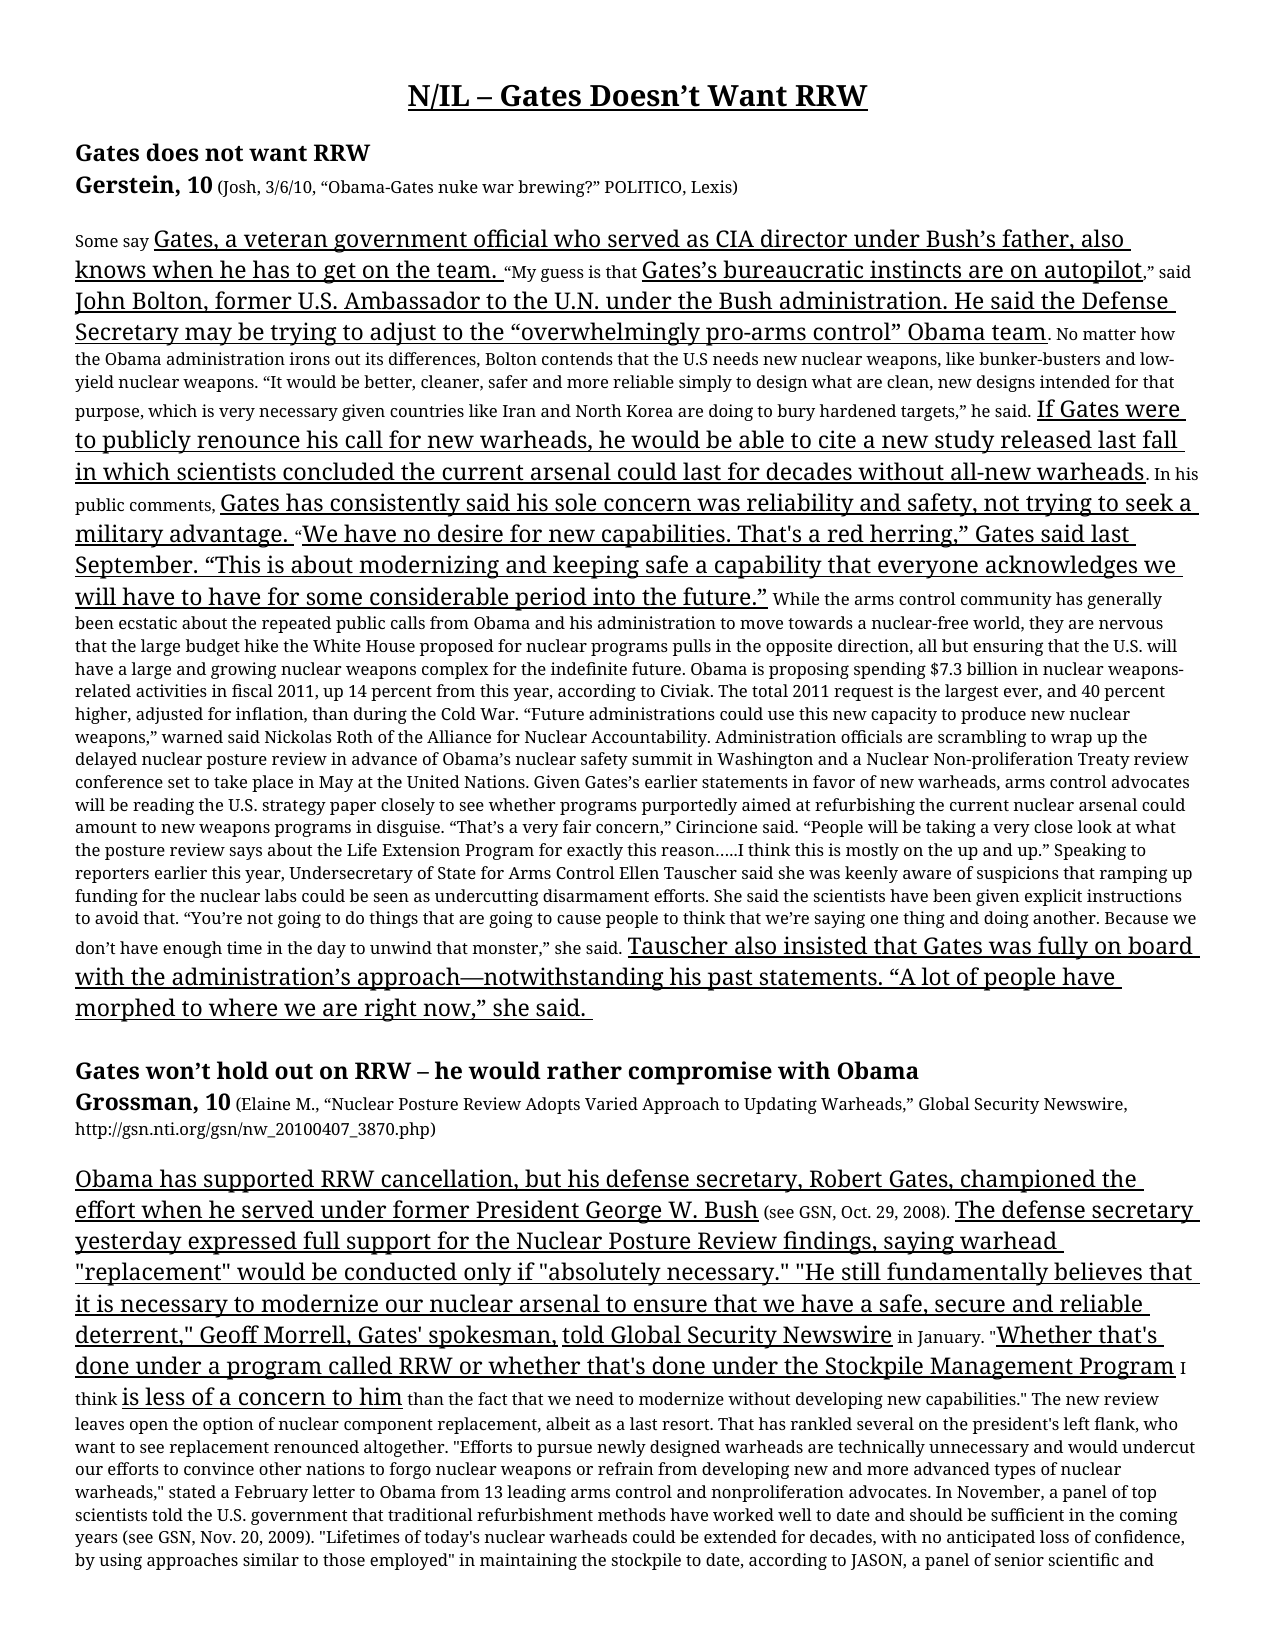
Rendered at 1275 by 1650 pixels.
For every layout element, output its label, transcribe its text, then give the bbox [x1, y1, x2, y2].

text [75, 1276, 1200, 1563]
subtitle N/IL – Gates Doesn’t Want RRW [75, 75, 1200, 115]
text Gates does not want RRW [75, 137, 1200, 169]
text Gates won’t hold out on RRW – he would rather compromise with Obama [75, 1046, 1200, 1077]
text Grossman, 10 (Elaine M., “Nuclear Posture Review Adopts Varied Approach to Updating Warheads,” Global Security Newswire, http://gsn.nti.org/gsn/nw_20100407_3870.php) [75, 1077, 1200, 1131]
text Gerstein, 10 (Josh, 3/6/10, “Obama-Gates nuke war brewing?” POLITICO, Lexis) [75, 169, 1200, 200]
text Some say Gates, a veteran government official who served as CIA director under Bush’s father, also knows when he has to get on the team. “My guess is that Gates’s bureaucratic instincts are on autopilot,” said John Bolton, former U.S. Ambassador to the U.N. under the Bush administration. He said the Defense Secretary may be trying to adjust to the “overwhelmingly pro-arms control” Obama team. No matter how the Obama administration irons out its differences, Bolton contends that the U.S needs new nuclear weapons, like bunker-busters and low-yield nuclear weapons. “It would be better, cleaner, safer and more reliable simply to design what are clean, new designs intended for that purpose, which is very necessary given countries like Iran and North Korea are doing to bury hardened targets,” he said. If Gates were to publicly renounce his call for new warheads, he would be able to cite a new study released last fall in which scientists concluded the current arsenal could last for decades without all-new warheads. In his public comments, Gates has consistently said his sole concern was reliability and safety, not trying to seek a military advantage. “We have no desire for new capabilities. That's a red herring,” Gates said last September. “This is about modernizing and keeping safe a capability that everyone acknowledges we will have to have for some considerable period into the future.” While the arms control community has generally been ecstatic about the repeated public calls from Obama and his administration to move towards a nuclear-free world, they are nervous that the large budget hike the White House proposed for nuclear programs pulls in the opposite direction, all but ensuring that the U.S. will have a large and growing nuclear weapons complex for the indefinite future. Obama is proposing spending $7.3 billion in nuclear weapons-related activities in fiscal 2011, up 14 percent from this year, according to Civiak. The total 2011 request is the largest ever, and 40 percent higher, adjusted for inflation, than during the Cold War. “Future administrations could use this new capacity to produce new nuclear weapons,” warned said Nickolas Roth of the Alliance for Nuclear Accountability. Administration officials are scrambling to wrap up the delayed nuclear posture review in advance of Obama’s nuclear safety summit in Washington and a Nuclear Non-proliferation Treaty review conference set to take place in May at the United Nations. Given Gates’s earlier statements in favor of new warheads, arms control advocates will be reading the U.S. strategy paper closely to see whether programs purportedly aimed at refurbishing the current nuclear arsenal could amount to new weapons programs in disguise. “That’s a very fair concern,” Cirincione said. “People will be taking a very close look at what the posture review says about the Life Extension Program for exactly this reason…..I think this is mostly on the up and up.” Speaking to reporters earlier this year, Undersecretary of State for Arms Control Ellen Tauscher said she was keenly aware of suspicions that ramping up funding for the nuclear labs could be seen as undercutting disarmament efforts. She said the scientists have been given explicit instructions to avoid that. “You’re not going to do things that are going to cause people to think that we’re saying one thing and doing another. Because we don’t have enough time in the day to unwind that monster,” she said. Tauscher also insisted that Gates was fully on board with the administration’s approach—notwithstanding his past statements. “A lot of people have morphed to where we are right now,” she said. [75, 223, 1200, 1023]
